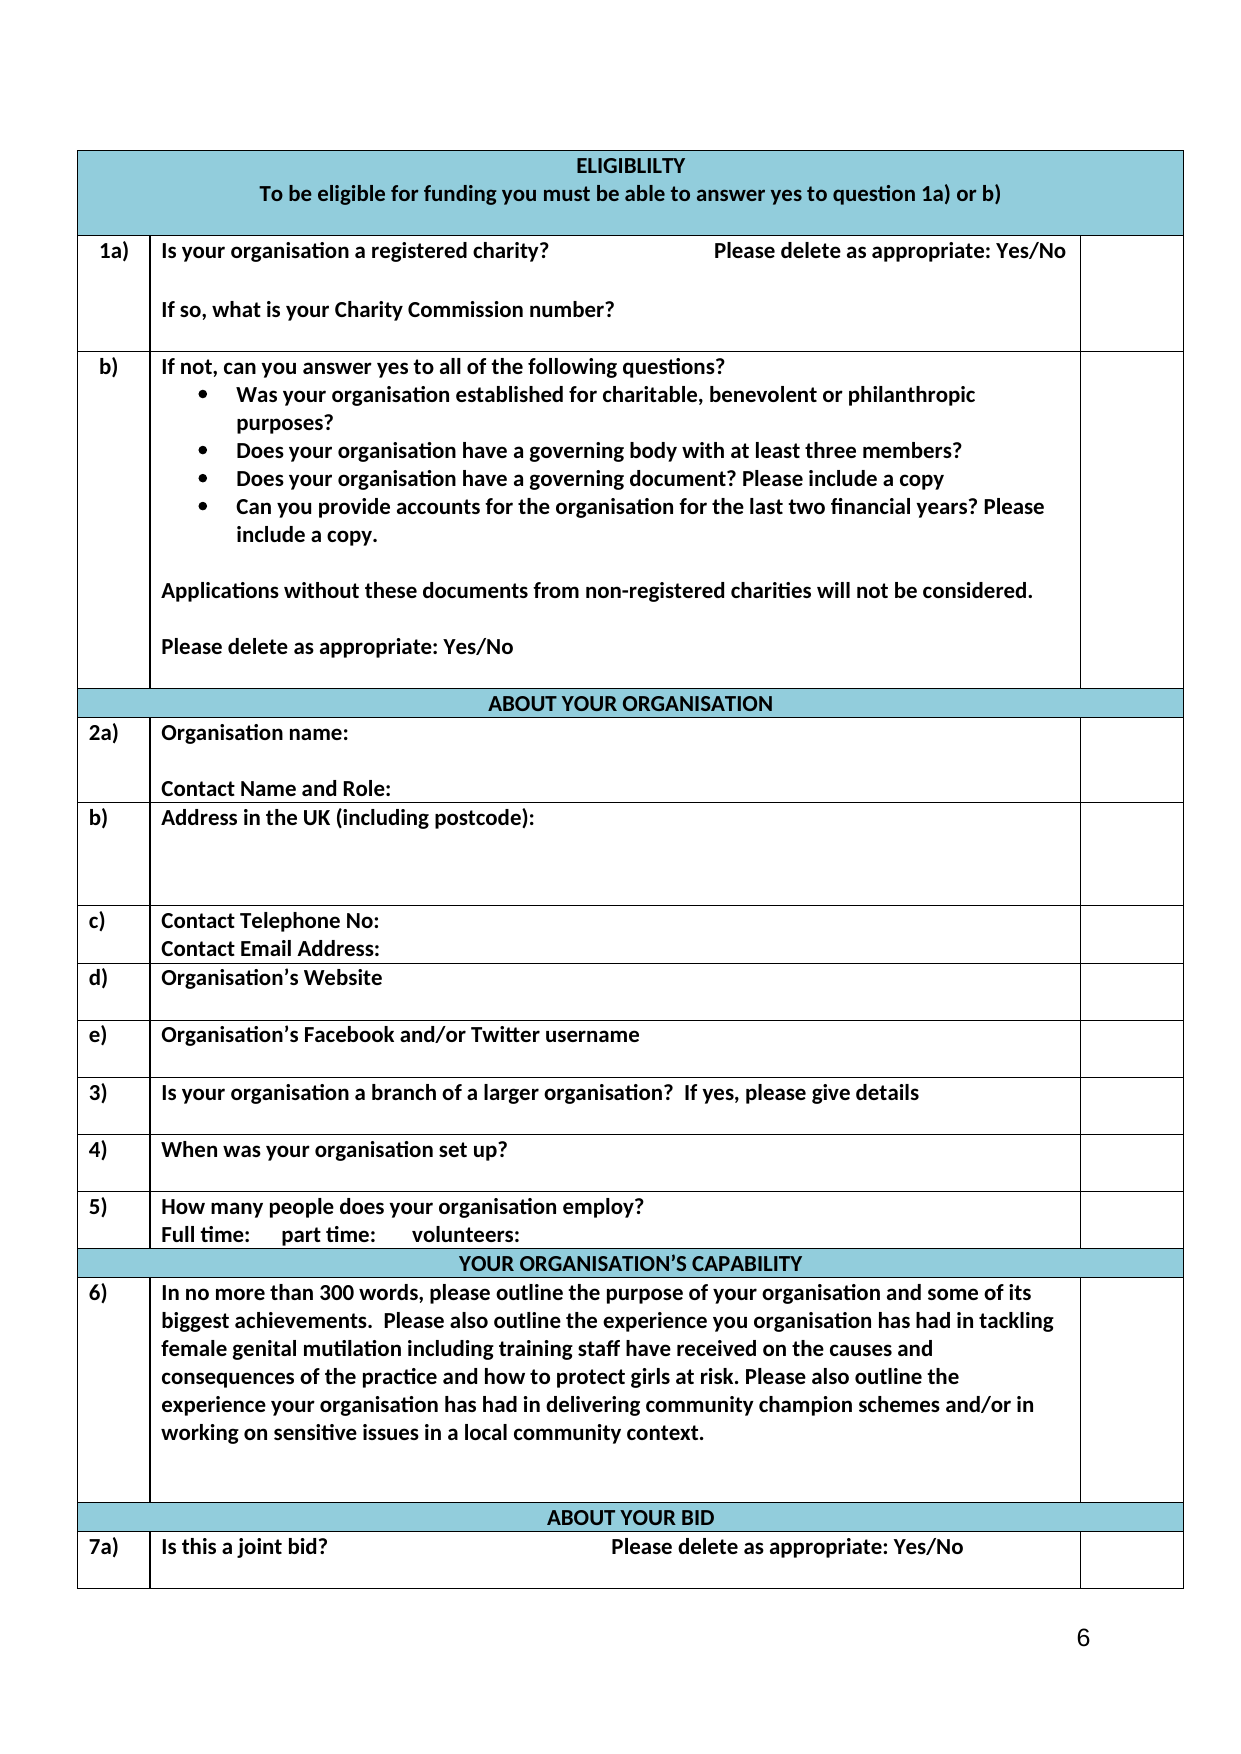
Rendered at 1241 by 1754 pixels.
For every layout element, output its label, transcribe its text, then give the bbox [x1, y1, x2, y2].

table_cell If not, can you answer yes to all of the following questions? Was your organisation established for charitable, benevolent or philanthropic purposes? Does your organisation have a governing body with at least three members? Does your organisation have a governing document? Please include a copy Can you provide accounts for the organisation for the last two financial years? Please include a copy. Applications without these documents from non-registered charities will not be considered. Please delete as appropriate: Yes/No [151, 352, 1080, 688]
table_cell 6) [78, 1278, 149, 1502]
table_cell d) [78, 964, 149, 1019]
table_cell [1081, 1021, 1183, 1077]
table_cell 5) [78, 1192, 149, 1248]
table_cell 7a) [78, 1532, 149, 1588]
table_cell 3) [78, 1078, 149, 1134]
table_cell [1081, 352, 1183, 688]
table_cell 1a) [78, 236, 149, 351]
table_cell Organisation’s Website [151, 964, 1080, 1019]
table_cell YOUR ORGANISATION’S CAPABILITY [78, 1249, 1183, 1277]
table_cell [1081, 803, 1183, 905]
table_cell Address in the UK (including postcode): [151, 803, 1080, 905]
table_cell Contact Telephone No: Contact Email Address: [151, 906, 1080, 962]
table_cell 4) [78, 1135, 149, 1191]
table_cell In no more than 300 words, please outline the purpose of your organisation and some of its biggest achievements. Please also outline the experience you organisation has had in tackling female genital mutilation including training staff have received on the causes and consequences of the practice and how to protect girls at risk. Please also outline the experience your organisation has had in delivering community champion schemes and/or in working on sensitive issues in a local community context. [151, 1278, 1080, 1502]
table_cell [1081, 1135, 1183, 1191]
table_cell [1081, 906, 1183, 962]
table_cell c) [78, 906, 149, 962]
table_cell ABOUT YOUR BID [78, 1503, 1183, 1531]
table_cell [1081, 1192, 1183, 1248]
table_cell ABOUT YOUR ORGANISATION [78, 689, 1183, 717]
table_cell Is your organisation a registered charity? Please delete as appropriate: Yes/No If so, what is your Charity Commission number? [151, 236, 1080, 351]
table_cell Organisation name: Contact Name and Role: [151, 718, 1080, 802]
table_cell How many people does your organisation employ? Full time: part time: volunteers: [151, 1192, 1080, 1248]
table_cell [1081, 718, 1183, 802]
table_cell [1081, 1278, 1183, 1502]
table_cell 2a) [78, 718, 149, 802]
table_header ELIGIBLILTY To be eligible for funding you must be able to answer yes to question 1a) or b) [78, 151, 1183, 235]
table_cell Is this a joint bid? Please delete as appropriate: Yes/No [151, 1532, 1080, 1588]
table_cell b) [78, 352, 149, 688]
table_cell [1081, 1532, 1183, 1588]
table_cell e) [78, 1021, 149, 1077]
table_cell [1081, 964, 1183, 1019]
table_cell When was your organisation set up? [151, 1135, 1080, 1191]
table_cell b) [78, 803, 149, 905]
table_cell Organisation’s Facebook and/or Twitter username [151, 1021, 1080, 1077]
table_cell [1081, 236, 1183, 351]
table_cell [1081, 1078, 1183, 1134]
table_cell Is your organisation a branch of a larger organisation? If yes, please give details [151, 1078, 1080, 1134]
